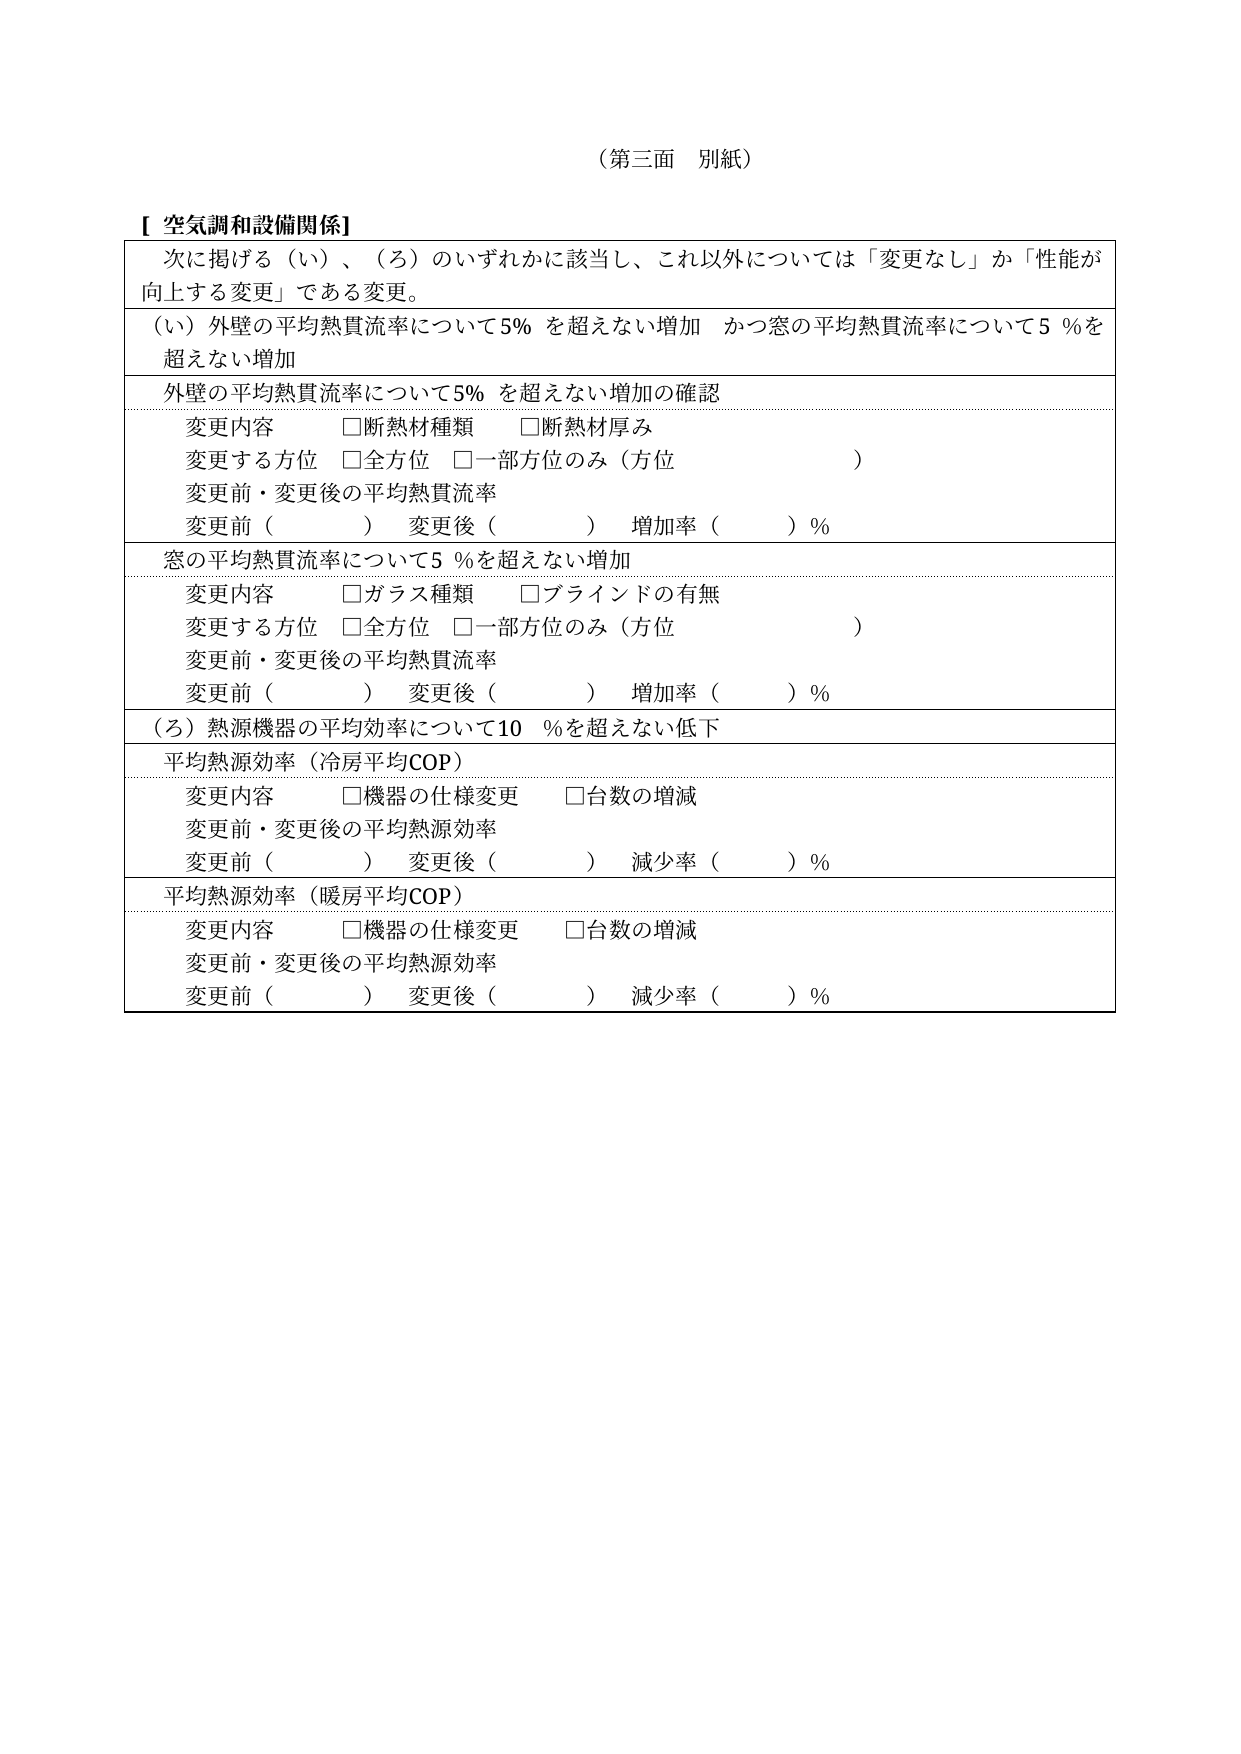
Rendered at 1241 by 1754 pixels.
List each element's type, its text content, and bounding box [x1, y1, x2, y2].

table_cell 平均熱源効率（冷房平均COP） [125, 744, 1115, 777]
table_cell （い）外壁の平均熱貫流率について5%を超えない増加 かつ窓の平均熱貫流率について5％を超えない増加 [125, 309, 1115, 374]
table_cell （ろ）熱源機器の平均効率について10％を超えない低下 [125, 710, 1115, 743]
table_header 次に掲げる（い）、（ろ）のいずれかに該当し、これ以外については「変更なし」か「性能が向上する変更」である変更。 [125, 241, 1115, 307]
text [空気調和設備関係] [122, 207, 1122, 240]
text （第三面 別紙） [206, 141, 1122, 174]
table_cell 窓の平均熱貫流率について5％を超えない増加 [125, 543, 1115, 576]
table_cell 変更内容 □機器の仕様変更 □台数の増減 変更前・変更後の平均熱源効率 変更前（ ） 変更後（ ） 減少率（ ）％ [125, 777, 1115, 877]
table_cell 変更内容 □機器の仕様変更 □台数の増減 変更前・変更後の平均熱源効率 変更前（ ） 変更後（ ） 減少率（ ）％ [125, 911, 1115, 1011]
table_cell 変更内容 □断熱材種類 □断熱材厚み 変更する方位 □全方位 □一部方位のみ（方位 ） 変更前・変更後の平均熱貫流率 変更前（ ） 変更後（ ） 増加率（ ）％ [125, 409, 1115, 542]
table_cell 変更内容 □ガラス種類 □ブラインドの有無 変更する方位 □全方位 □一部方位のみ（方位 ） 変更前・変更後の平均熱貫流率 変更前（ ） 変更後（ ） 増加率（ ）％ [125, 576, 1115, 709]
table_cell 平均熱源効率（暖房平均COP） [125, 878, 1115, 911]
table_cell 外壁の平均熱貫流率について5%を超えない増加の確認 [125, 376, 1115, 409]
